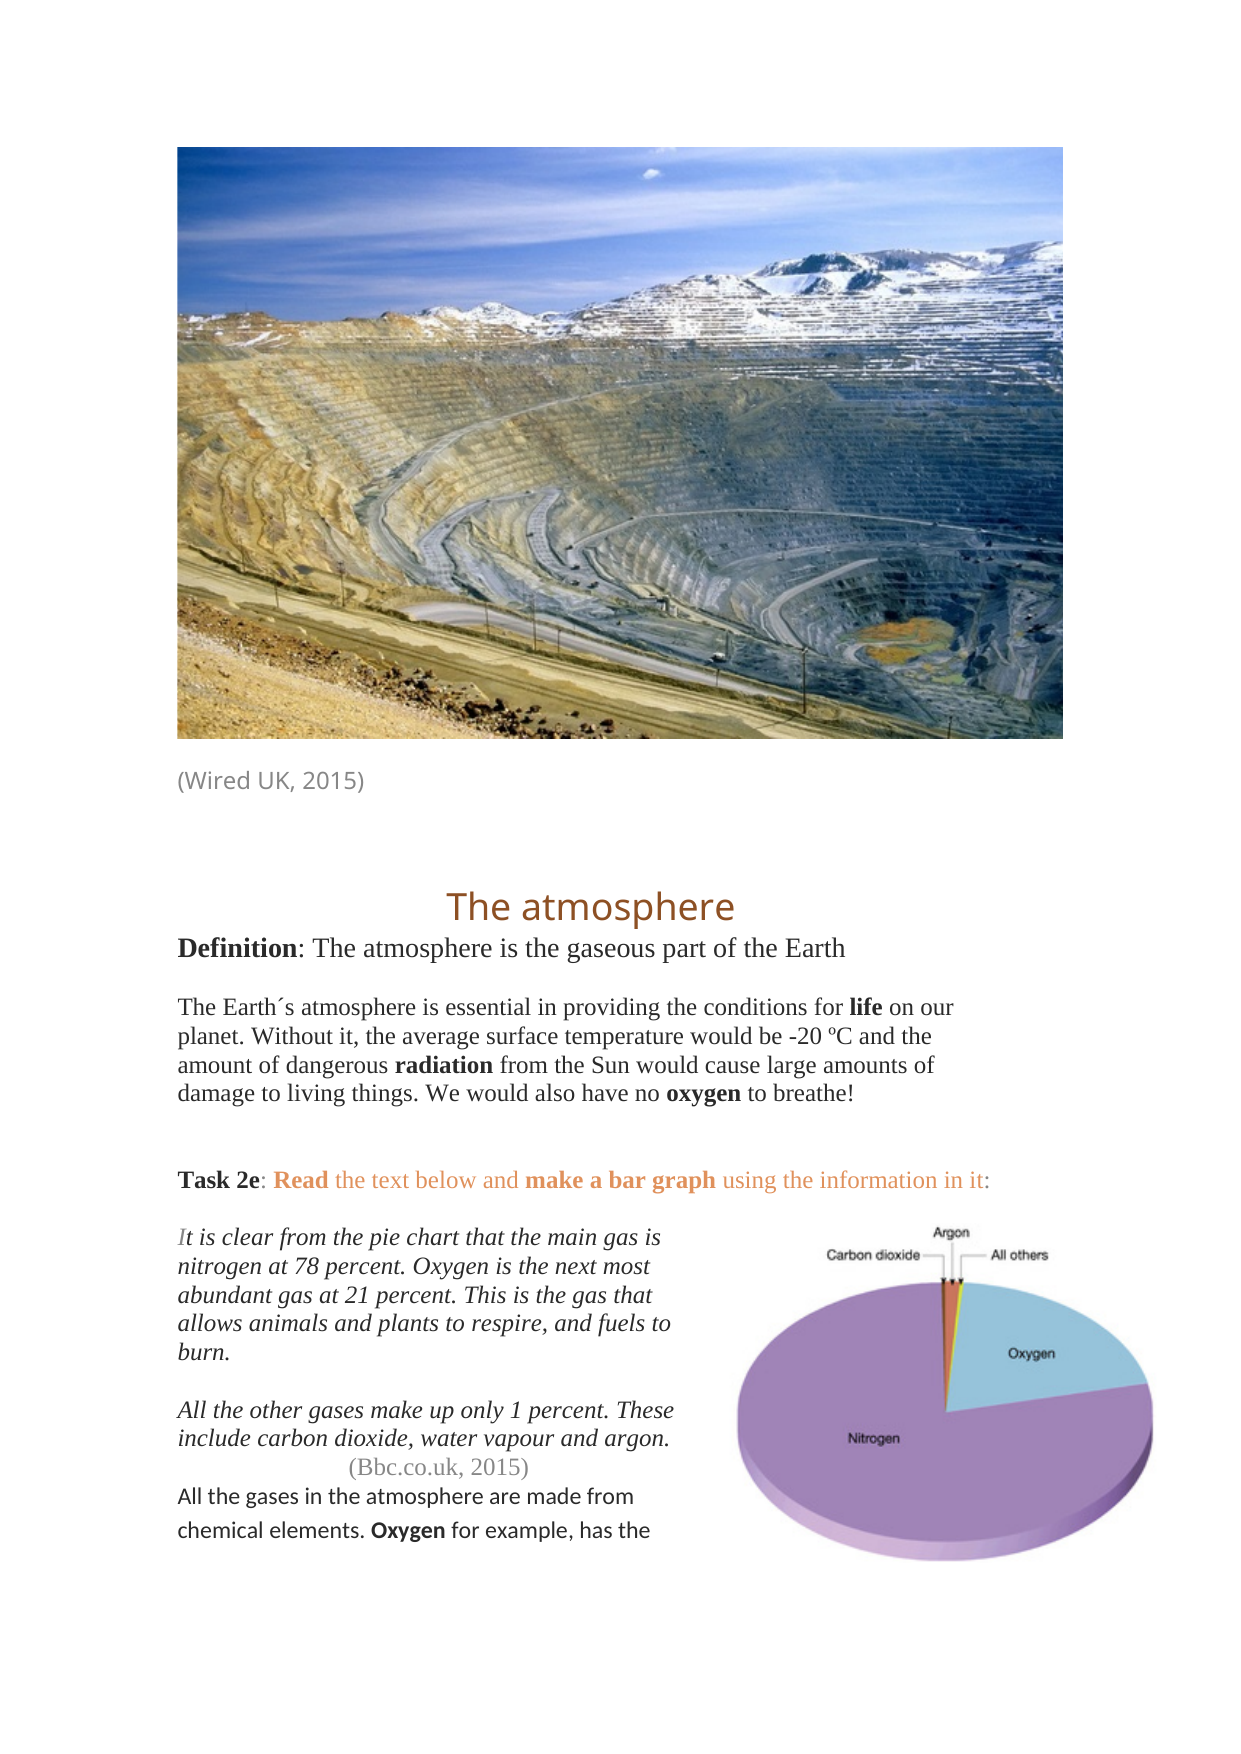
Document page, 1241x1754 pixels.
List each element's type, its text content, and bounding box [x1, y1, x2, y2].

text (Wired UK, 2015) [177, 764, 1004, 796]
picture [177, 147, 1063, 739]
text Definition: The atmosphere is the gaseous part of the Earth The Earth´s atmosphere is essential in providing the conditions for life on our planet. Without it, the average surface temperature would be -20 ºC and the amount of dangerous radiation from the Sun would cause large amounts of damage to living things. We would also have no oxygen to breathe! [177, 931, 1004, 1107]
text Task 2e: Read the text below and make a bar graph using the information in it: It is clear from the pie chart that the main gas is nitrogen at 78 percent. Oxygen is the next most abundant gas at 21 percent. This is the gas that allows animals and plants to respire, and fuels to burn. All the other gases make up only 1 percent. These include carbon dioxide, water vapour and argon. [177, 1165, 1004, 1452]
text (Bbc.co.uk, 2015) [177, 1452, 718, 1481]
text The atmosphere [177, 880, 1004, 931]
picture [718, 1223, 1172, 1563]
